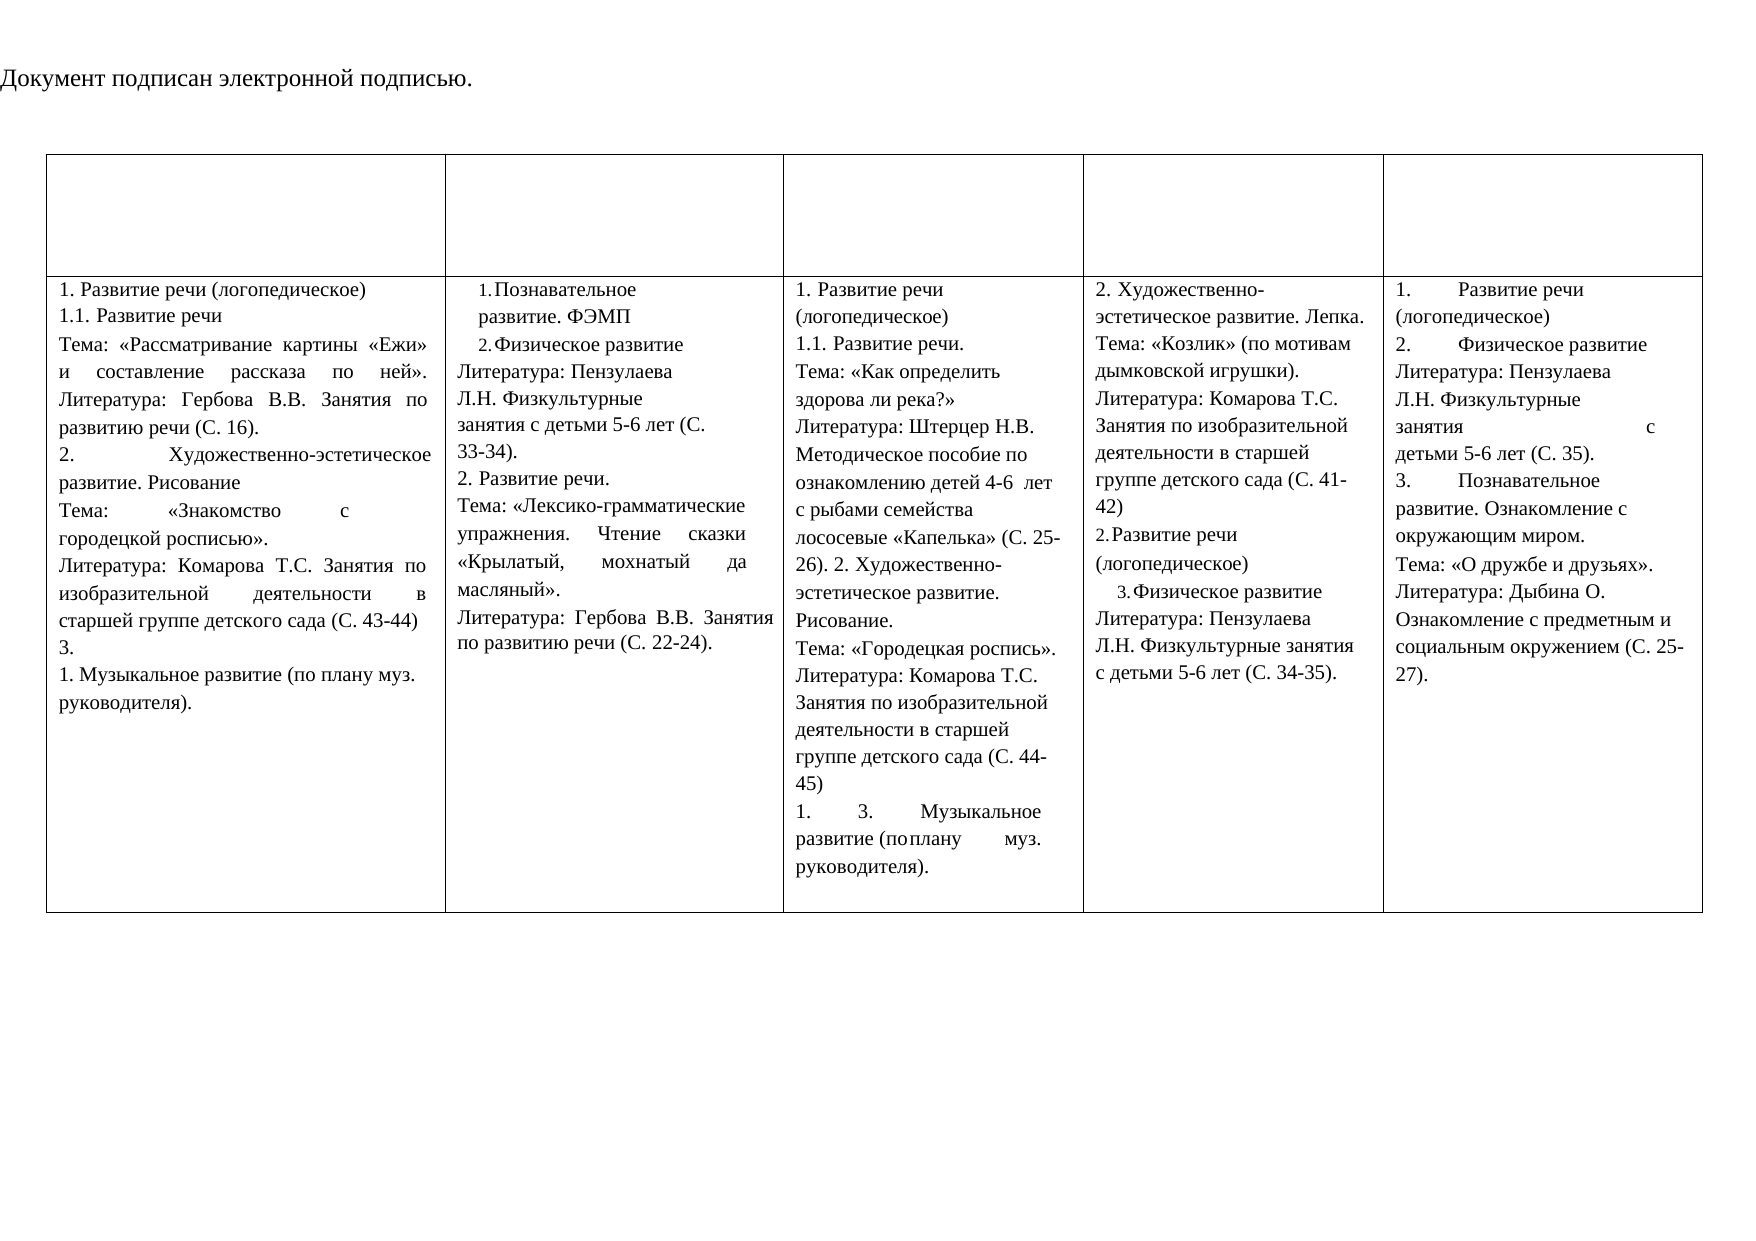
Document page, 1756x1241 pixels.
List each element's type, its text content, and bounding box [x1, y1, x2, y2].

table_cell Развитие речи (логопедическое) Физическое развитие Литература: Пензулаева Л.Н. Физкультурные занятия с детьми 5-6 лет (С. 35). Познавательное развитие. Ознакомление с окружающим миром. Тема: «О дружбе и друзьях». Литература: Дыбина О. Ознакомление с предметным и социальным окружением (С. 25- 27). [1384, 277, 1702, 912]
table_header [446, 155, 783, 276]
table_cell Развитие речи (логопедическое) Развитие речи Тема: «Рассматривание картины «Ежи» и составление рассказа по ней». Литература: Гербова В.В. Занятия по развитию речи (С. 16). 2. Художественно-эстетическое развитие. Рисование Тема: «Знакомство с городецкой росписью». Литература: Комарова Т.С. Занятия по изобразительной деятельности в старшей группе детского сада (С. 43-44) 3. 1. Музыкальное развитие (по плану муз. руководителя). [47, 277, 445, 912]
table_cell 2. Художественно- эстетическое развитие. Лепка. Тема: «Козлик» (по мотивам дымковской игрушки). Литература: Комарова Т.С. Занятия по изобразительной деятельности в старшей группе детского сада (С. 41- 42) Развитие речи (логопедическое) Физическое развитие Литература: Пензулаева Л.Н. Физкультурные занятия с детьми 5-6 лет (С. 34-35). [1084, 277, 1383, 912]
table_cell Развитие речи (логопедическое) Развитие речи. Тема: «Как определить здорова ли река?» Литература: Штерцер Н.В. Методическое пособие по ознакомлению детей 4-6 лет с рыбами семейства лососевые «Капелька» (С. 25- 26). 2. Художественно- эстетическое развитие. Рисование. Тема: «Городецкая роспись». Литература: Комарова Т.С. Занятия по изобразительной деятельности в старшей группе детского сада (С. 44- 45) 1. 3. Музыкальное развитие (по плану муз. руководителя). [784, 277, 1083, 912]
table_header [1384, 155, 1702, 276]
table_header [47, 155, 445, 276]
table_header [1084, 155, 1383, 276]
table_cell Познавательное развитие. ФЭМП Физическое развитие Литература: Пензулаева Л.Н. Физкультурные занятия с детьми 5-6 лет (С. 33-34). 2. Развитие речи. Тема: «Лексико-грамматические упражнения. Чтение сказки «Крылатый, мохнатый да масляный». Литература: Гербова В.В. Занятия по развитию речи (С. 22-24). [446, 277, 783, 912]
table_header [784, 155, 1083, 276]
